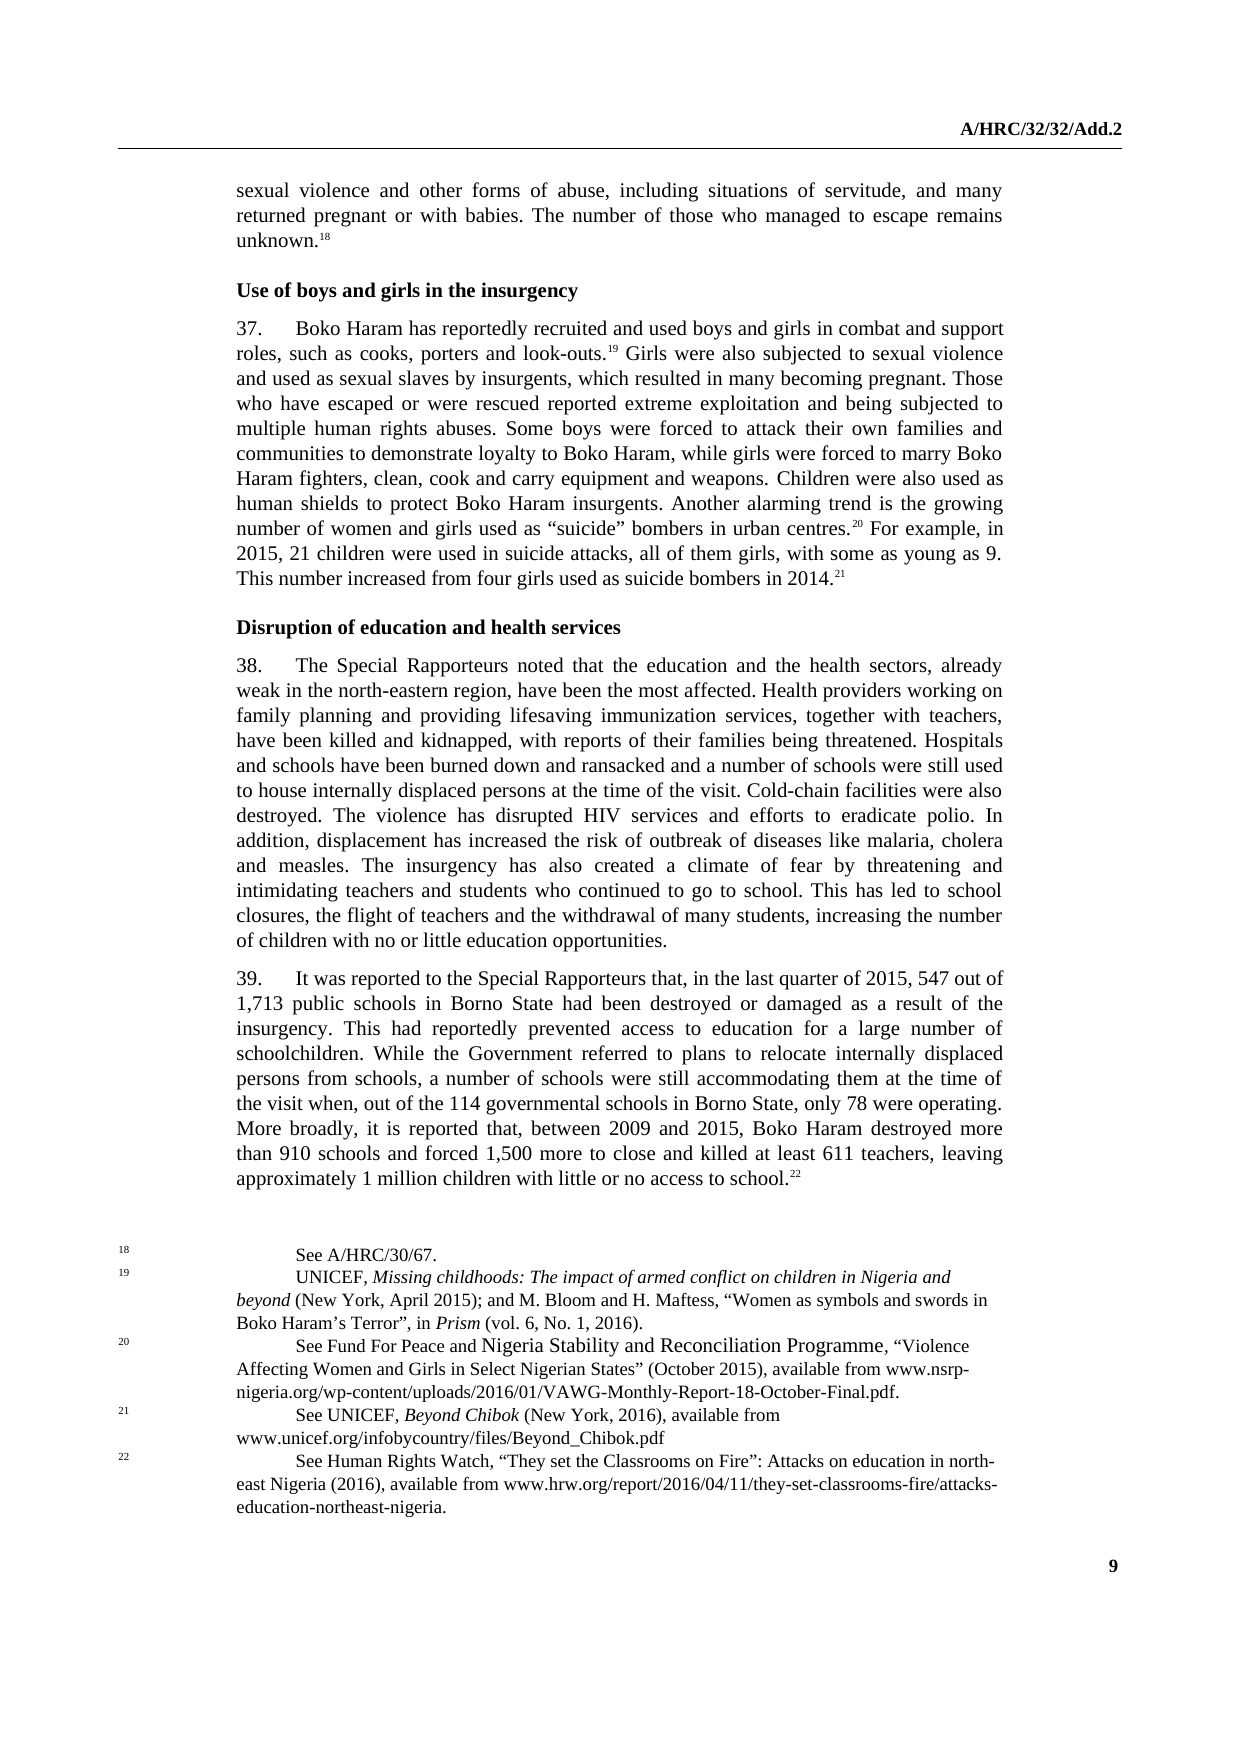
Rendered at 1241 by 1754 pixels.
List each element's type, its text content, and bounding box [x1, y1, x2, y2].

text Disruption of education and health services [118, 615, 1004, 640]
text Use of boys and girls in the insurgency [118, 277, 1004, 302]
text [236, 177, 1004, 252]
text 37. Boko Haram has reportedly recruited and used boys and girls in combat and support roles, such as cooks, porters and look-outs. Girls were also subjected to sexual violence and used as sexual slaves by insurgents, which resulted in many becoming pregnant. Those who have escaped or were rescued reported extreme exploitation and being subjected to multiple human rights abuses. Some boys were forced to attack their own families and communities to demonstrate loyalty to Boko Haram, while girls were forced to marry Boko Haram fighters, clean, cook and carry equipment and weapons. Children were also used as human shields to protect Boko Haram insurgents. Another alarming trend is the growing number of women and girls used as “suicide” bombers in urban centres. For example, in 2015, 21 children were used in suicide attacks, all of them girls, with some as young as 9. This number increased from four girls used as suicide bombers in 2014. [236, 315, 1004, 590]
text 39. It was reported to the Special Rapporteurs that, in the last quarter of 2015, 547 out of 1,713 public schools in Borno State had been destroyed or damaged as a result of the insurgency. This had reportedly prevented access to education for a large number of schoolchildren. While the Government referred to plans to relocate internally displaced persons from schools, a number of schools were still accommodating them at the time of the visit when, out of the 114 governmental schools in Borno State, only 78 were operating. More broadly, it is reported that, between 2009 and 2015, Boko Haram destroyed more than 910 schools and forced 1,500 more to close and killed at least 611 teachers, leaving approximately 1 million children with little or no access to school. [236, 965, 1004, 1190]
text 38. The Special Rapporteurs noted that the education and the health sectors, already weak in the north-eastern region, have been the most affected. Health providers working on family planning and providing lifesaving immunization services, together with teachers, have been killed and kidnapped, with reports of their families being threatened. Hospitals and schools have been burned down and ransacked and a number of schools were still used to house internally displaced persons at the time of the visit. Cold-chain facilities were also destroyed. The violence has disrupted HIV services and efforts to eradicate polio. In addition, displacement has increased the risk of outbreak of diseases like malaria, cholera and measles. The insurgency has also created a climate of fear by threatening and intimidating teachers and students who continued to go to school. This has led to school closures, the flight of teachers and the withdrawal of many students, increasing the number of children with no or little education opportunities. [236, 652, 1004, 952]
